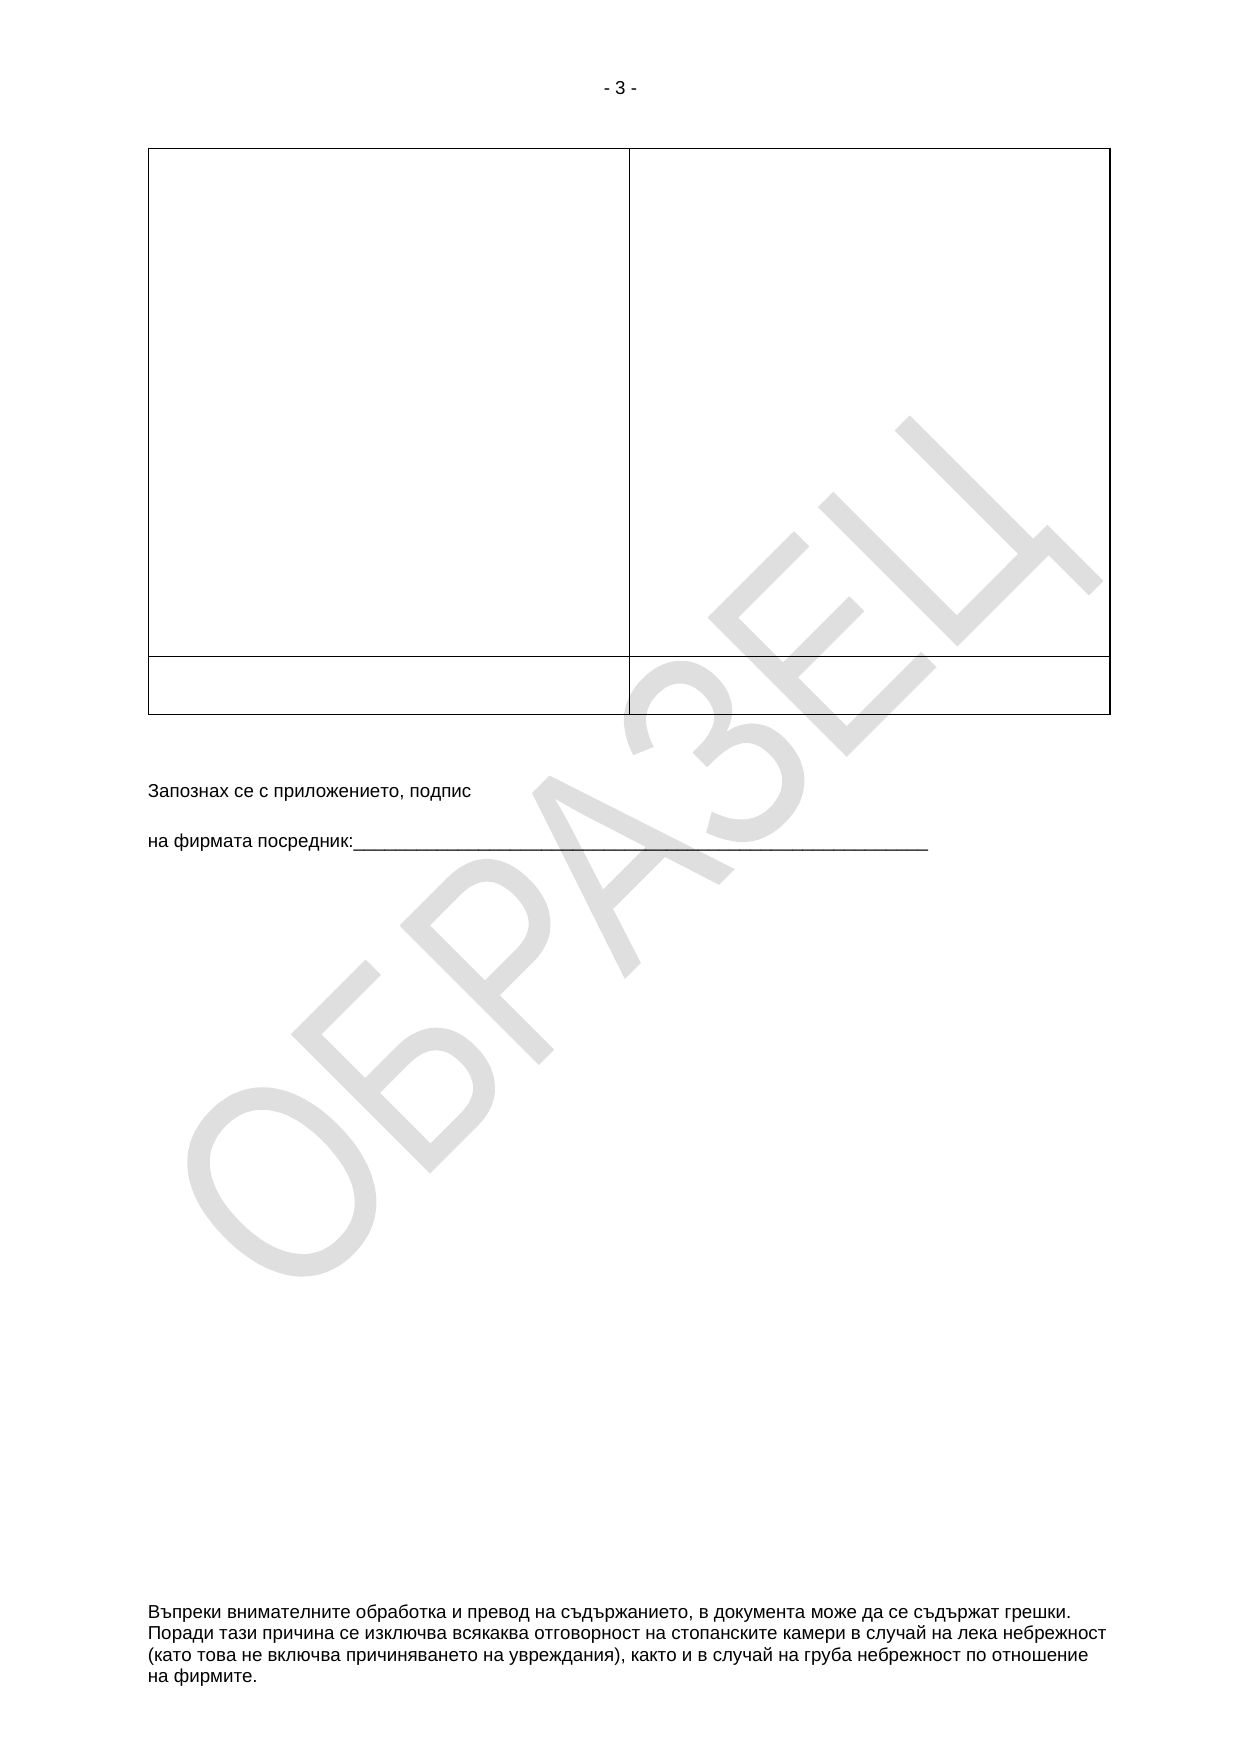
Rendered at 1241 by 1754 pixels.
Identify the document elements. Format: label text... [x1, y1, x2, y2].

text Запознах се с приложението, подпис [148, 778, 1110, 803]
table_cell [630, 657, 1109, 714]
table_cell [630, 149, 1109, 656]
text на фирмата посредник:_______________________________________________________ [148, 828, 1110, 853]
table_cell [149, 657, 629, 714]
table_cell [149, 149, 629, 656]
